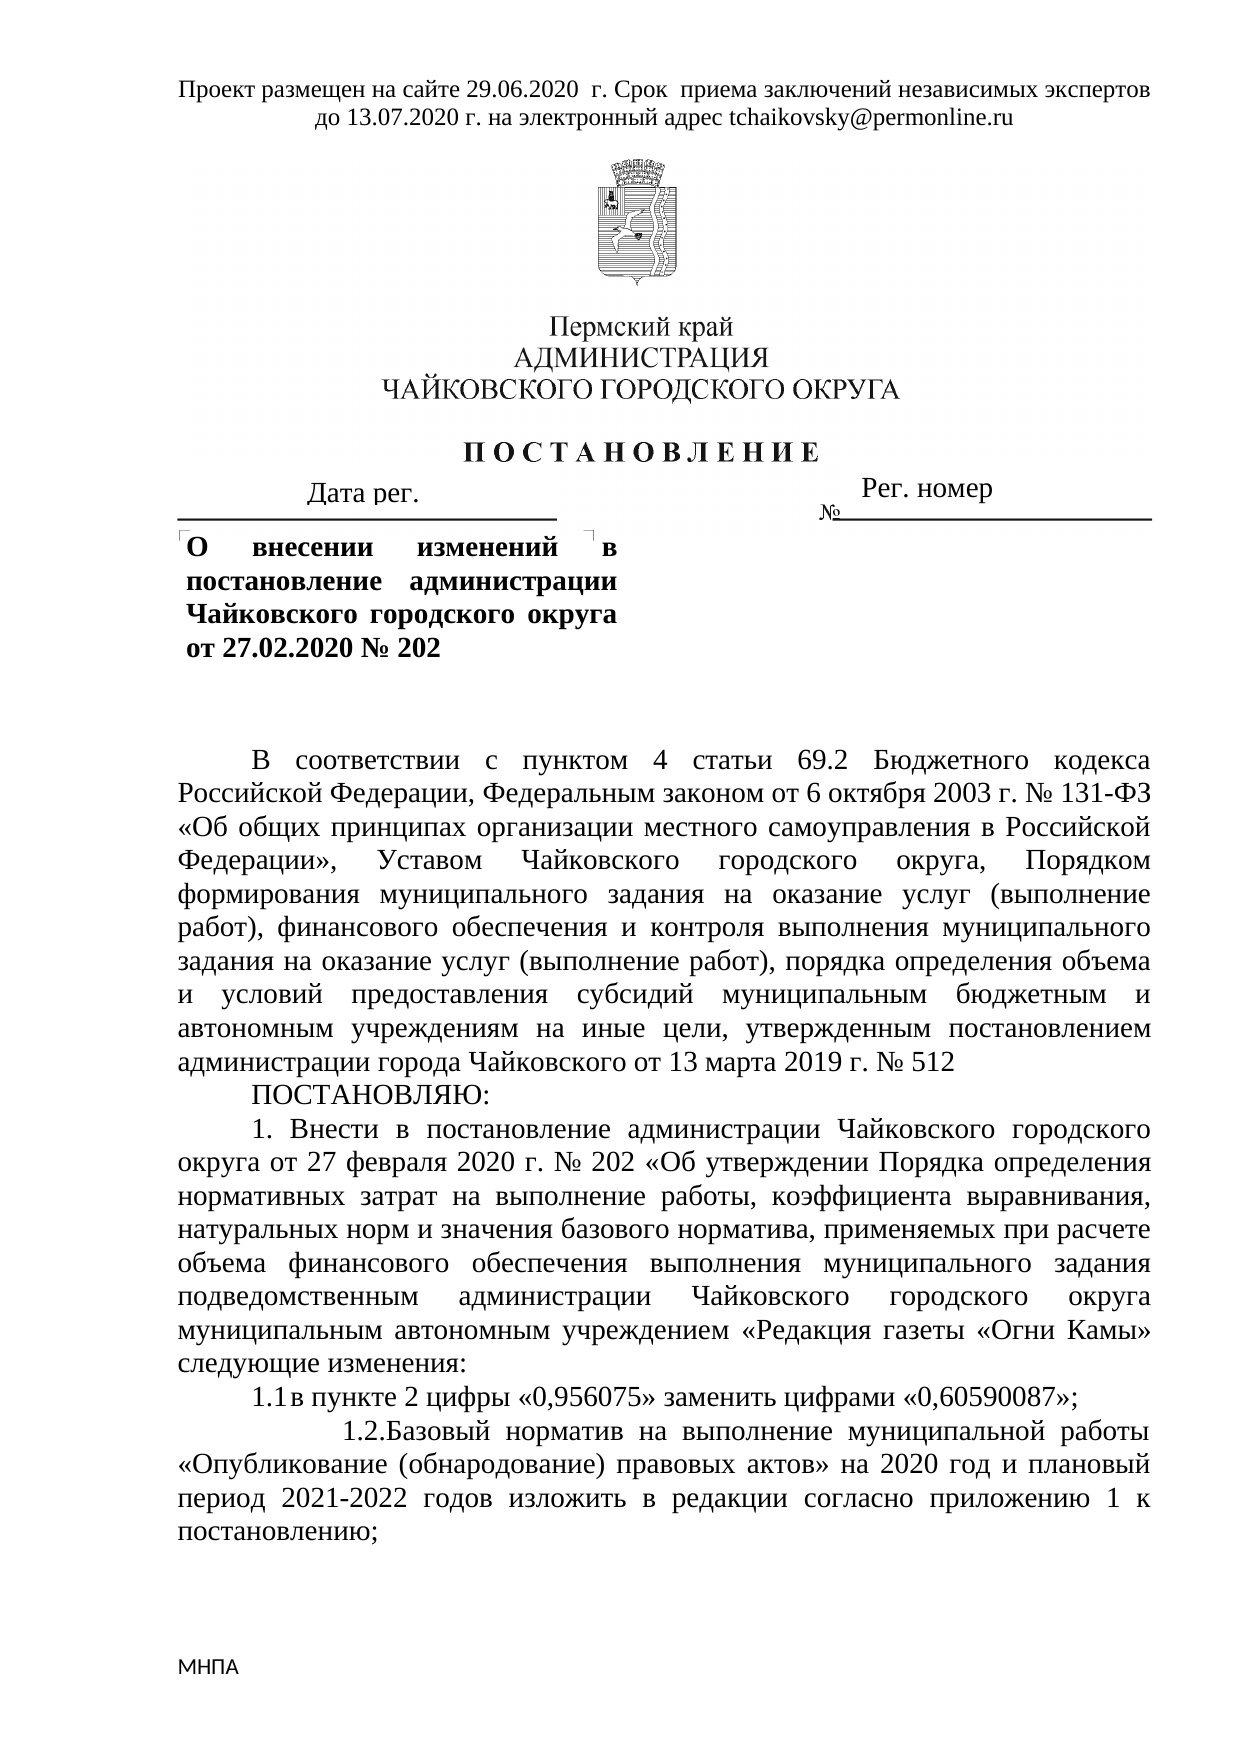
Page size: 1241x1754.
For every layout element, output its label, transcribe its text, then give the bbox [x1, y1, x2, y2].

text ПОСТАНОВЛЯЮ: [177, 1077, 1152, 1111]
list в пункте 2 цифры «0,956075» заменить цифрами «0,60590087»; [251, 1379, 1152, 1413]
text 1.2.Базовый норматив на выполнение муниципальной работы «Опубликование (обнародование) правовых актов» на 2020 год и плановый период 2021-2022 годов изложить в редакции согласно приложению 1 к постановлению; [177, 1413, 1152, 1547]
picture [177, 159, 1153, 541]
text 1. Внести в постановление администрации Чайковского городского округа от 27 февраля 2020 г. № 202 ««Редакция газеты «Огни Камы» следующие изменения: [177, 1111, 1152, 1379]
text В соответствии с пунктом 4 статьи 69.2 Бюджетного кодекса Российской Федерации, Федеральным законом от 6 октября 2003 г. № 131-ФЗ «Об общих принципах организации местного самоуправления в Российской Федерации», Уставом Чайковского городского округа, Порядком формирования муниципального задания на оказание услуг (выполнение работ), финансового обеспечения и контроля выполнения муниципального задания на оказание услуг (выполнение работ), порядка определения объема и условий предоставления субсидий муниципальным бюджетным и автономным учреждениям на иные цели, утвержденным постановлением администрации города Чайковского от 13 марта 2019 г. № 512 [177, 742, 1152, 1077]
